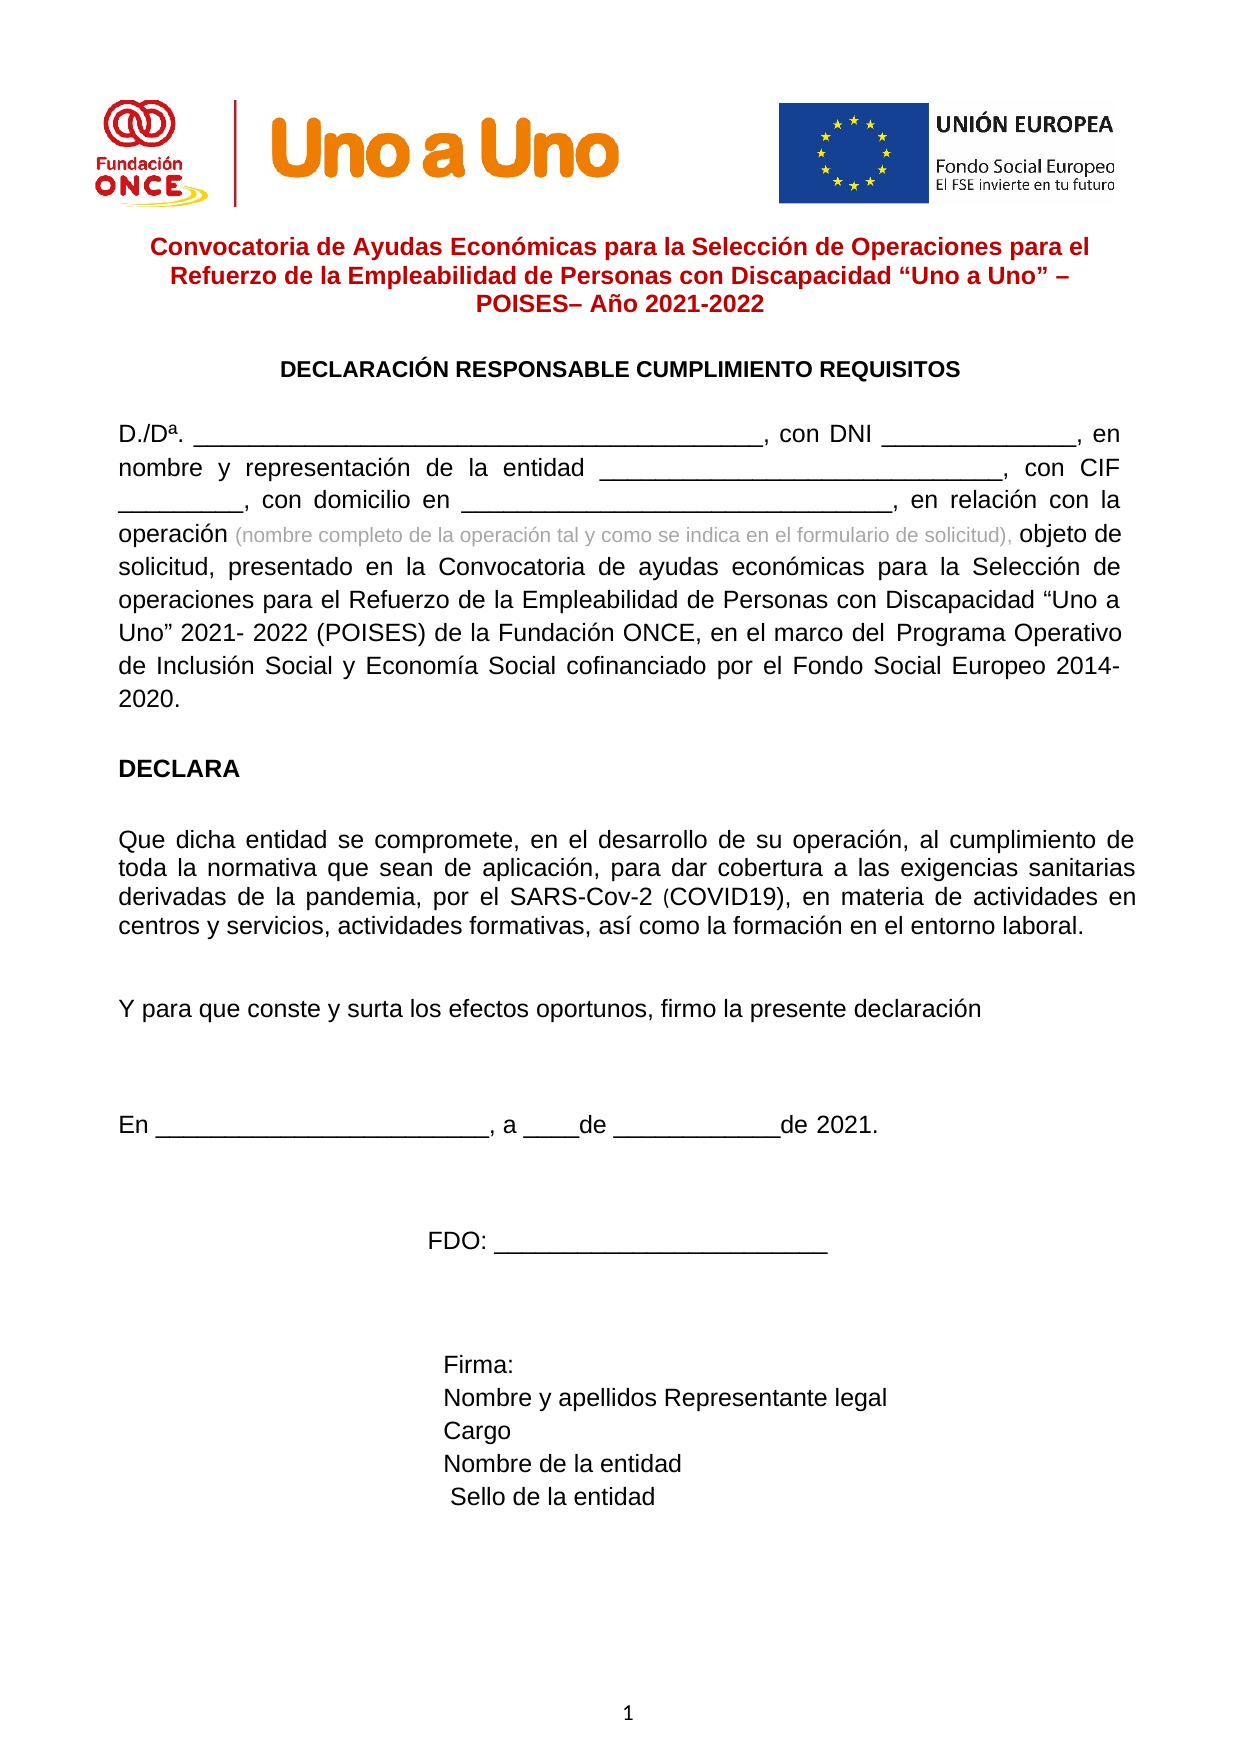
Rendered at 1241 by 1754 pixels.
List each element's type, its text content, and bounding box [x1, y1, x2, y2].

text En ________________________, a ____de ____________de 2021. [118, 1110, 1137, 1139]
text FDO: ________________________ [118, 1226, 1137, 1254]
text Y para que conste y surta los efectos oportunos, firmo la presente declaración [118, 994, 1137, 1023]
text DECLARACIÓN RESPONSABLE CUMPLIMIENTO REQUISITOS [118, 356, 1122, 382]
text Que dicha entidad se compromete, en el desarrollo de su operación, al cumplimiento de toda la normativa que sean de aplicación, para dar cobertura a las exigencias sanitarias derivadas de la pandemia, por el SARS-Cov-2 (COVID19), en materia de actividades en centros y servicios, actividades formativas, así como la formación en el entorno laboral. [118, 825, 1137, 940]
text Firma: [443, 1350, 1137, 1378]
text Convocatoria de Ayudas Económicas para la Selección de Operaciones para el Refuerzo de la Empleabilidad de Personas con Discapacidad “Uno a Uno” – POISES– Año 2021-2022 [118, 232, 1122, 318]
text Cargo [443, 1416, 1137, 1444]
picture [95, 100, 619, 207]
text Nombre de la entidad [443, 1449, 1137, 1478]
picture [776, 99, 1114, 206]
list D./Dª. _________________________________________, con DNI ______________, en nombre y representación de la entidad _____________________________, con CIF _________, con domicilio en _______________________________, en relación con la operación (nombre completo de la operación tal y como se indica en el formulario de solicitud), objeto de solicitud, presentado en la Convocatoria de ayudas económicas para la Selección de operaciones para el Refuerzo de la Empleabilidad de Personas con Discapacidad “Uno a Uno” 2021- 2022 (POISES) de la Fundación ONCE, en el marco del Programa Operativo de Inclusión Social y Economía Social cofinanciado por el Fondo Social Europeo 2014-2020. [118, 419, 1122, 712]
text Nombre y apellidos Representante legal [443, 1383, 1137, 1412]
list DECLARA [118, 754, 1122, 783]
text Sello de la entidad [443, 1482, 1137, 1511]
